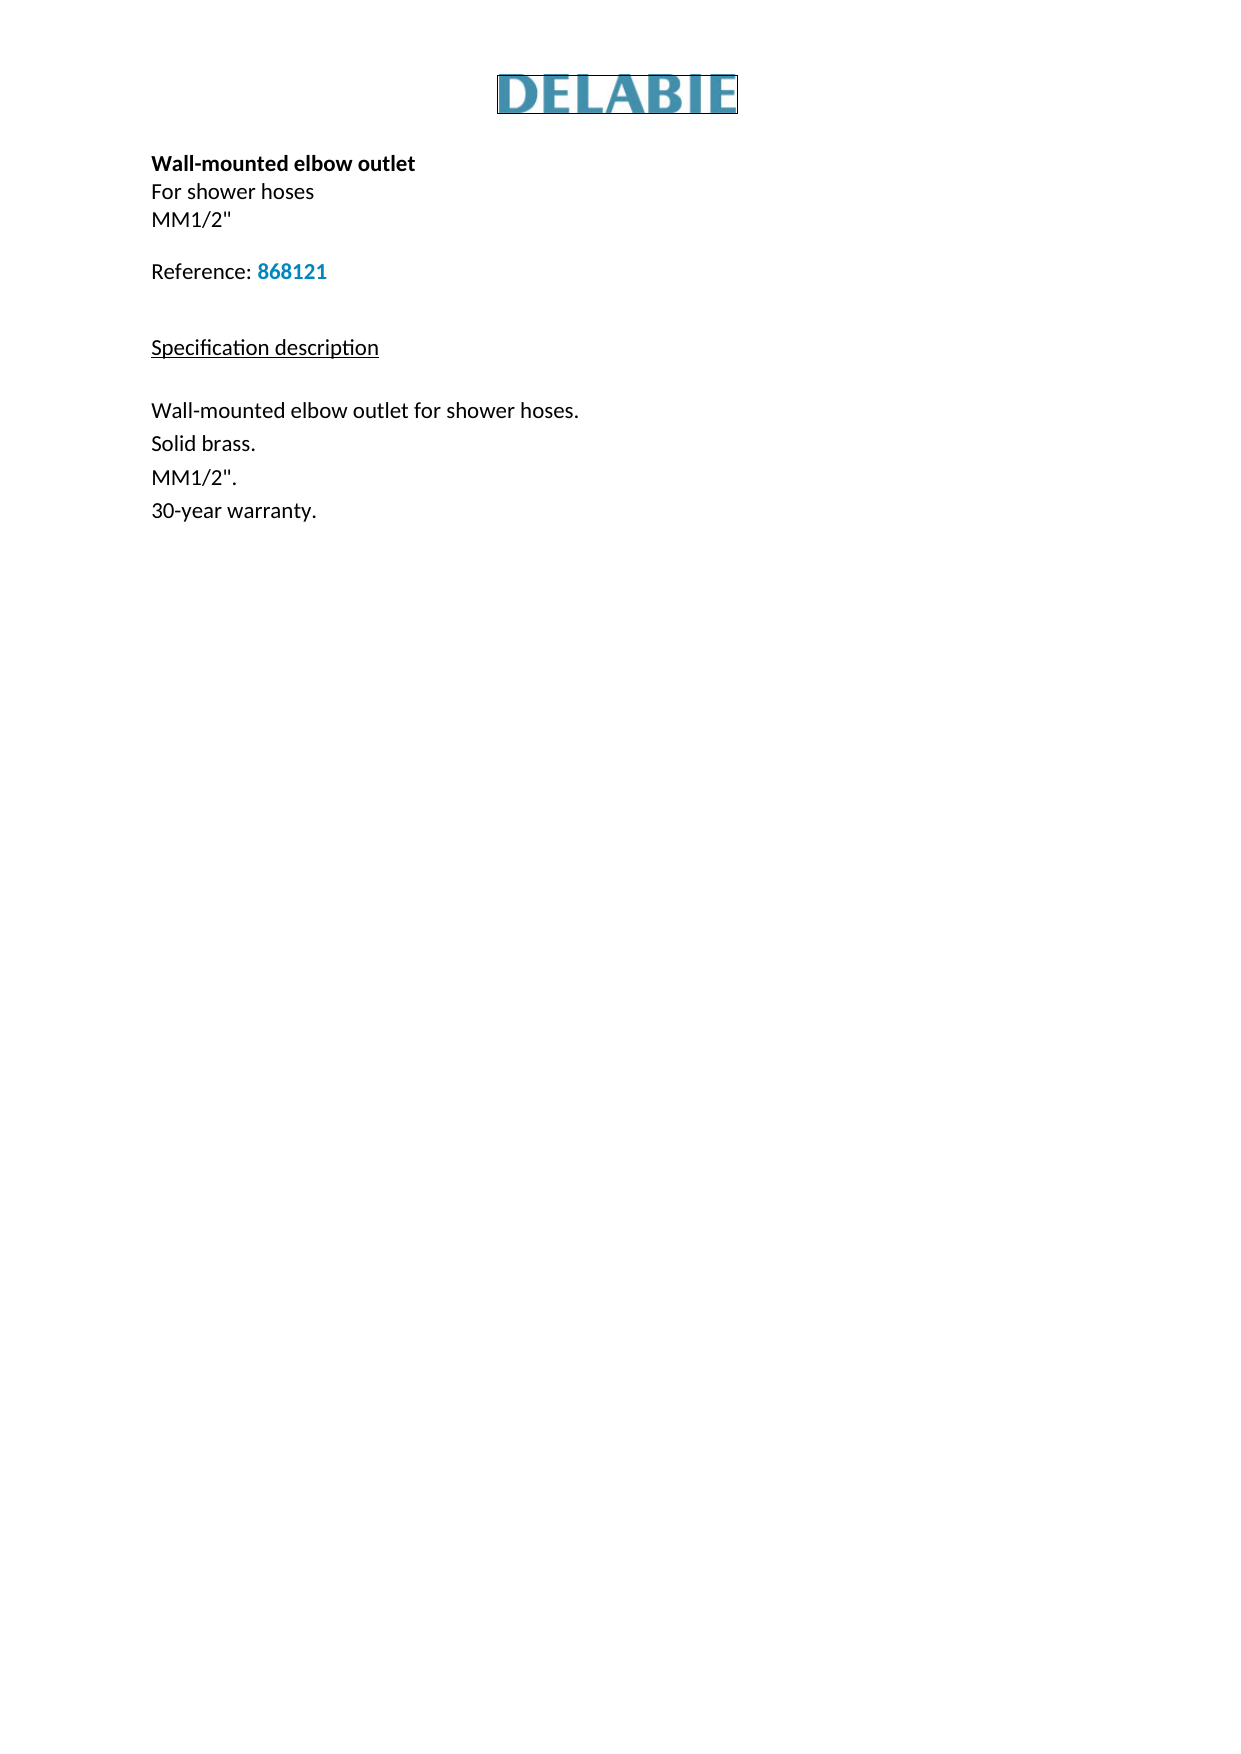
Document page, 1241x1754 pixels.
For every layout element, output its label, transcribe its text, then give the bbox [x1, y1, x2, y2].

text MM1/2". [151, 463, 1084, 491]
text Wall-mounted elbow outlet for shower hoses. [151, 396, 1084, 424]
text Reference: 868121 [151, 257, 1084, 285]
text Wall-mounted elbow outlet [151, 149, 1084, 177]
text 30-year warranty. [151, 497, 1084, 525]
text MM1/2" [151, 205, 1084, 233]
picture [498, 76, 737, 113]
text For shower hoses [151, 177, 1084, 205]
text Solid brass. [151, 429, 1084, 458]
text Specification description [151, 333, 1084, 361]
